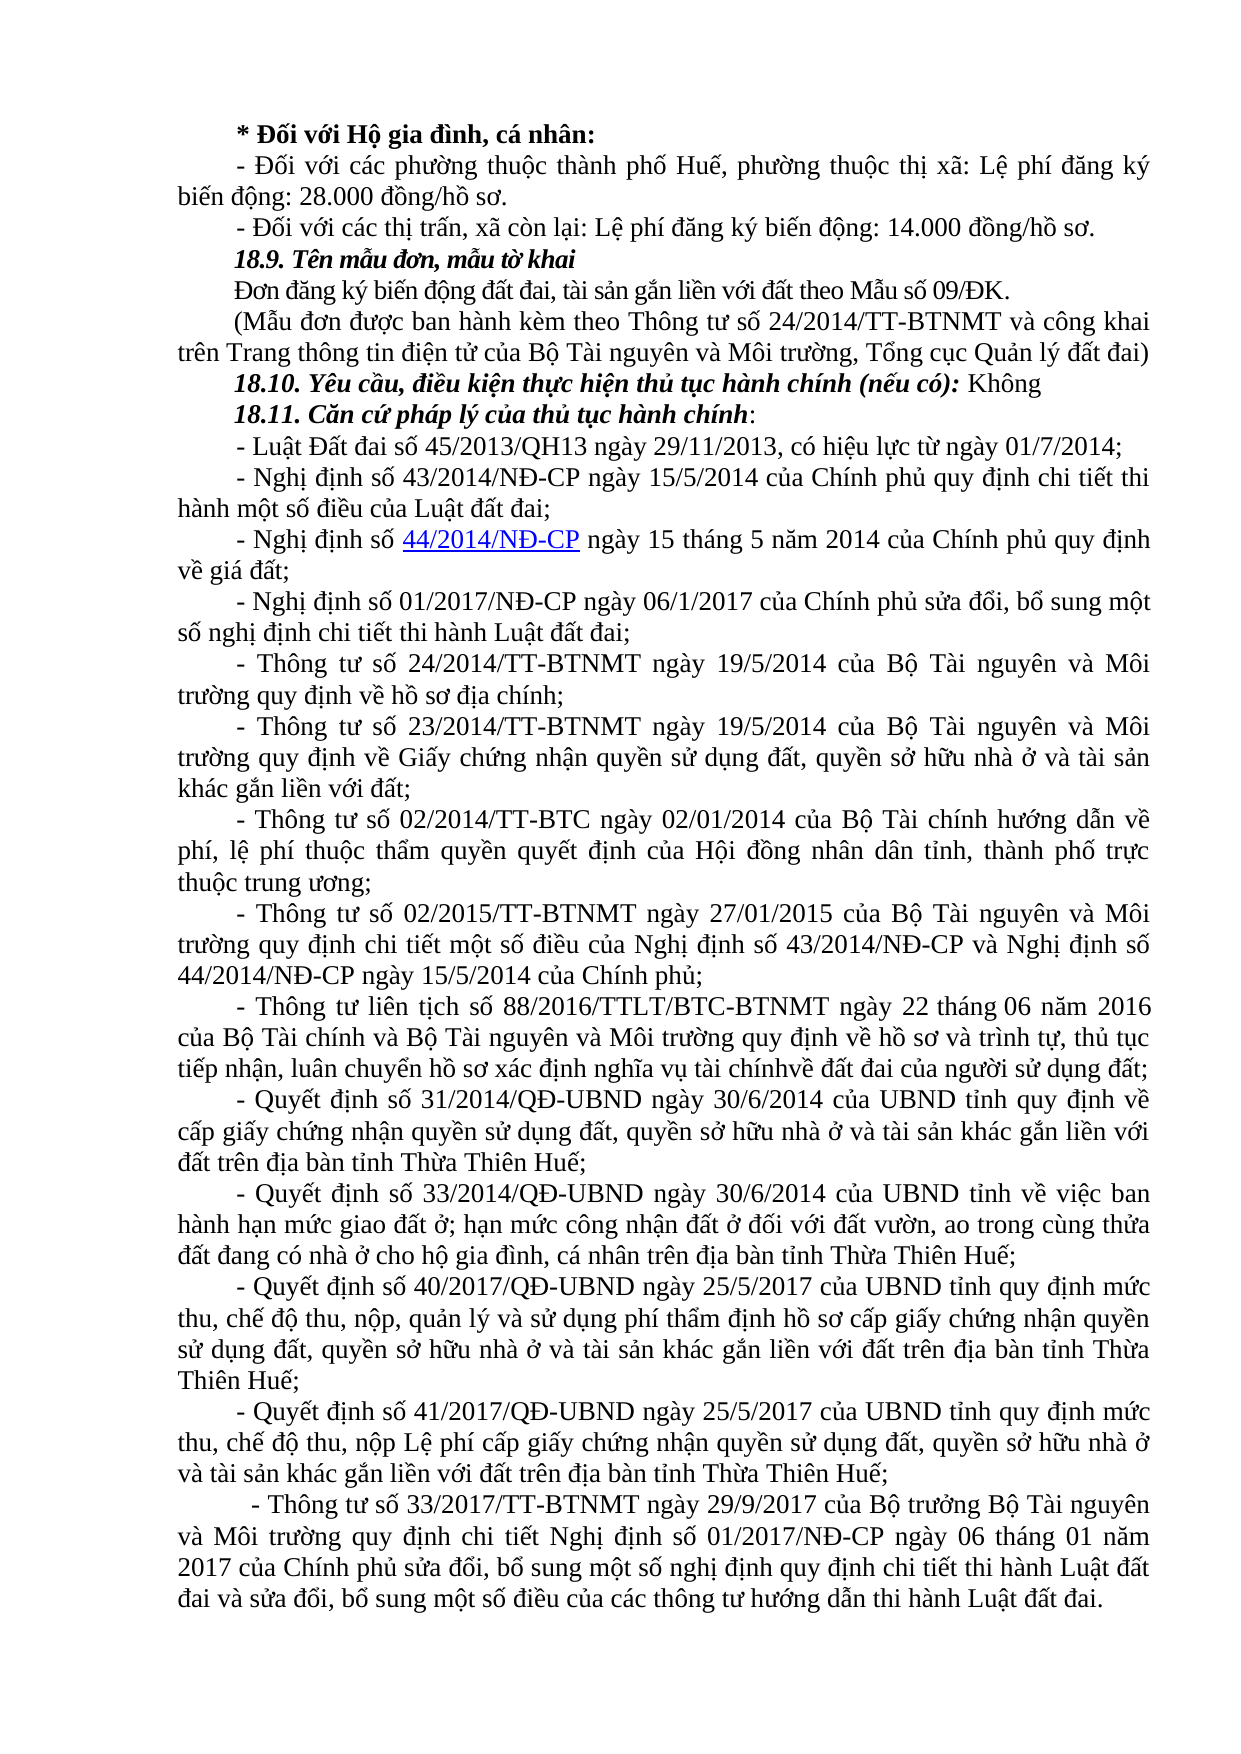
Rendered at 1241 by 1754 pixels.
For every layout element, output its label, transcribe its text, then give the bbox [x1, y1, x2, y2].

text - Nghị định số 01/2017/NĐ-CP ngày 06/1/2017 của Chính phủ sửa đổi, bổ sung một số nghị định chi tiết thi hành Luật đất đai; [177, 585, 1152, 648]
text Đơn đăng ký biến động đất đai, tài sản gắn liền với đất theo Mẫu số 09/ĐK. [177, 274, 1152, 305]
text - Thông tư số 02/2014/TT-BTC ngày 02/01/2014 của Bộ Tài chính hướng dẫn về phí, lệ phí thuộc thẩm quyền quyết định của Hội đồng nhân dân tỉnh, thành phố trực thuộc trung ương; [177, 803, 1152, 897]
text (Mẫu đơn được ban hành kèm theo Thông tư số 24/2014/TT-BTNMT và công khai trên Trang thông tin điện tử của Bộ Tài nguyên và Môi trường, Tổng cục Quản lý đất đai) [177, 305, 1152, 367]
text * Đối với Hộ gia đình, cá nhân: [177, 118, 1152, 149]
text - Nghị định số 43/2014/NĐ-CP ngày 15/5/2014 của Chính phủ quy định chi tiết thi hành một số điều của Luật đất đai; [177, 461, 1152, 523]
text - Quyết định số 40/2017/QĐ-UBND ngày 25/5/2017 của UBND tỉnh quy định mức thu, chế độ thu, nộp, quản lý và sử dụng phí thẩm định hồ sơ cấp giấy chứng nhận quyền sử dụng đất, quyền sở hữu nhà ở và tài sản khác gắn liền với đất trên địa bàn tỉnh Thừa Thiên Huế; [177, 1271, 1152, 1395]
text 18.11. Căn cứ pháp lý của thủ tục hành chính: [177, 398, 1152, 429]
text - Đối với các phường thuộc thành phố Huế, phường thuộc thị xã: Lệ phí đăng ký biến động: 28.000 đồng/hồ sơ. [177, 149, 1152, 212]
text - Thông tư số 23/2014/TT-BTNMT ngày 19/5/2014 của Bộ Tài nguyên và Môi trường quy định về Giấy chứng nhận quyền sử dụng đất, quyền sở hữu nhà ở và tài sản khác gắn liền với đất; [177, 710, 1152, 803]
text - Thông tư liên tịch số 88/2016/TTLT/BTC-BTNMT ngày 22 tháng 06 năm 2016 của Bộ Tài chính và Bộ Tài nguyên và Môi trường quy định về hồ sơ và trình tự, thủ tục tiếp nhận, luân chuyển hồ sơ xác định nghĩa vụ tài chínhvề đất đai của người sử dụng đất; [177, 990, 1152, 1084]
text 18.9. Tên mẫu đơn, mẫu tờ khai [177, 243, 1152, 274]
text - Thông tư số 02/2015/TT-BTNMT ngày 27/01/2015 của Bộ Tài nguyên và Môi trường quy định chi tiết một số điều của Nghị định số 43/2014/NĐ-CP và Nghị định số 44/2014/NĐ-CP ngày 15/5/2014 của Chính phủ; [177, 897, 1152, 990]
text - Luật Đất đai số 45/2013/QH13 ngày 29/11/2013, có hiệu lực từ ngày 01/7/2014; [177, 429, 1152, 461]
text - Thông tư số 33/2017/TT-BTNMT ngày 29/9/2017 của Bộ trưởng Bộ Tài nguyên và Môi trường quy định chi tiết Nghị định số 01/2017/NĐ-CP ngày 06 tháng 01 năm 2017 của Chính phủ sửa đổi, bổ sung một số nghị định quy định chi tiết thi hành Luật đất đai và sửa đổi, bổ sung một số điều của các thông tư hướng dẫn thi hành Luật đất đai. [177, 1488, 1152, 1613]
text - Quyết định số 41/2017/QĐ-UBND ngày 25/5/2017 của UBND tỉnh quy định mức thu, chế độ thu, nộp Lệ phí cấp giấy chứng nhận quyền sử dụng đất, quyền sở hữu nhà ở và tài sản khác gắn liền với đất trên địa bàn tỉnh Thừa Thiên Huế; [177, 1395, 1152, 1488]
text - Quyết định số 31/2014/QĐ-UBND ngày 30/6/2014 của UBND tỉnh quy định về cấp giấy chứng nhận quyền sử dụng đất, quyền sở hữu nhà ở và tài sản khác gắn liền với đất trên địa bàn tỉnh Thừa Thiên Huế; [177, 1084, 1152, 1177]
text - Thông tư số 24/2014/TT-BTNMT ngày 19/5/2014 của Bộ Tài nguyên và Môi trường quy định về hồ sơ địa chính; [177, 648, 1152, 710]
text - Nghị định số 44/2014/NĐ-CP ngày 15 tháng 5 năm 2014 của Chính phủ quy định về giá đất; [177, 523, 1152, 585]
text - Đối với các thị trấn, xã còn lại: Lệ phí đăng ký biến động: 14.000 đồng/hồ sơ. [177, 212, 1152, 243]
text 18.10. Yêu cầu, điều kiện thực hiện thủ tục hành chính (nếu có): Không [177, 367, 1152, 398]
text - Quyết định số 33/2014/QĐ-UBND ngày 30/6/2014 của UBND tỉnh về việc ban hành hạn mức giao đất ở; hạn mức công nhận đất ở đối với đất vườn, ao trong cùng thửa đất đang có nhà ở cho hộ gia đình, cá nhân trên địa bàn tỉnh Thừa Thiên Huế; [177, 1177, 1152, 1271]
